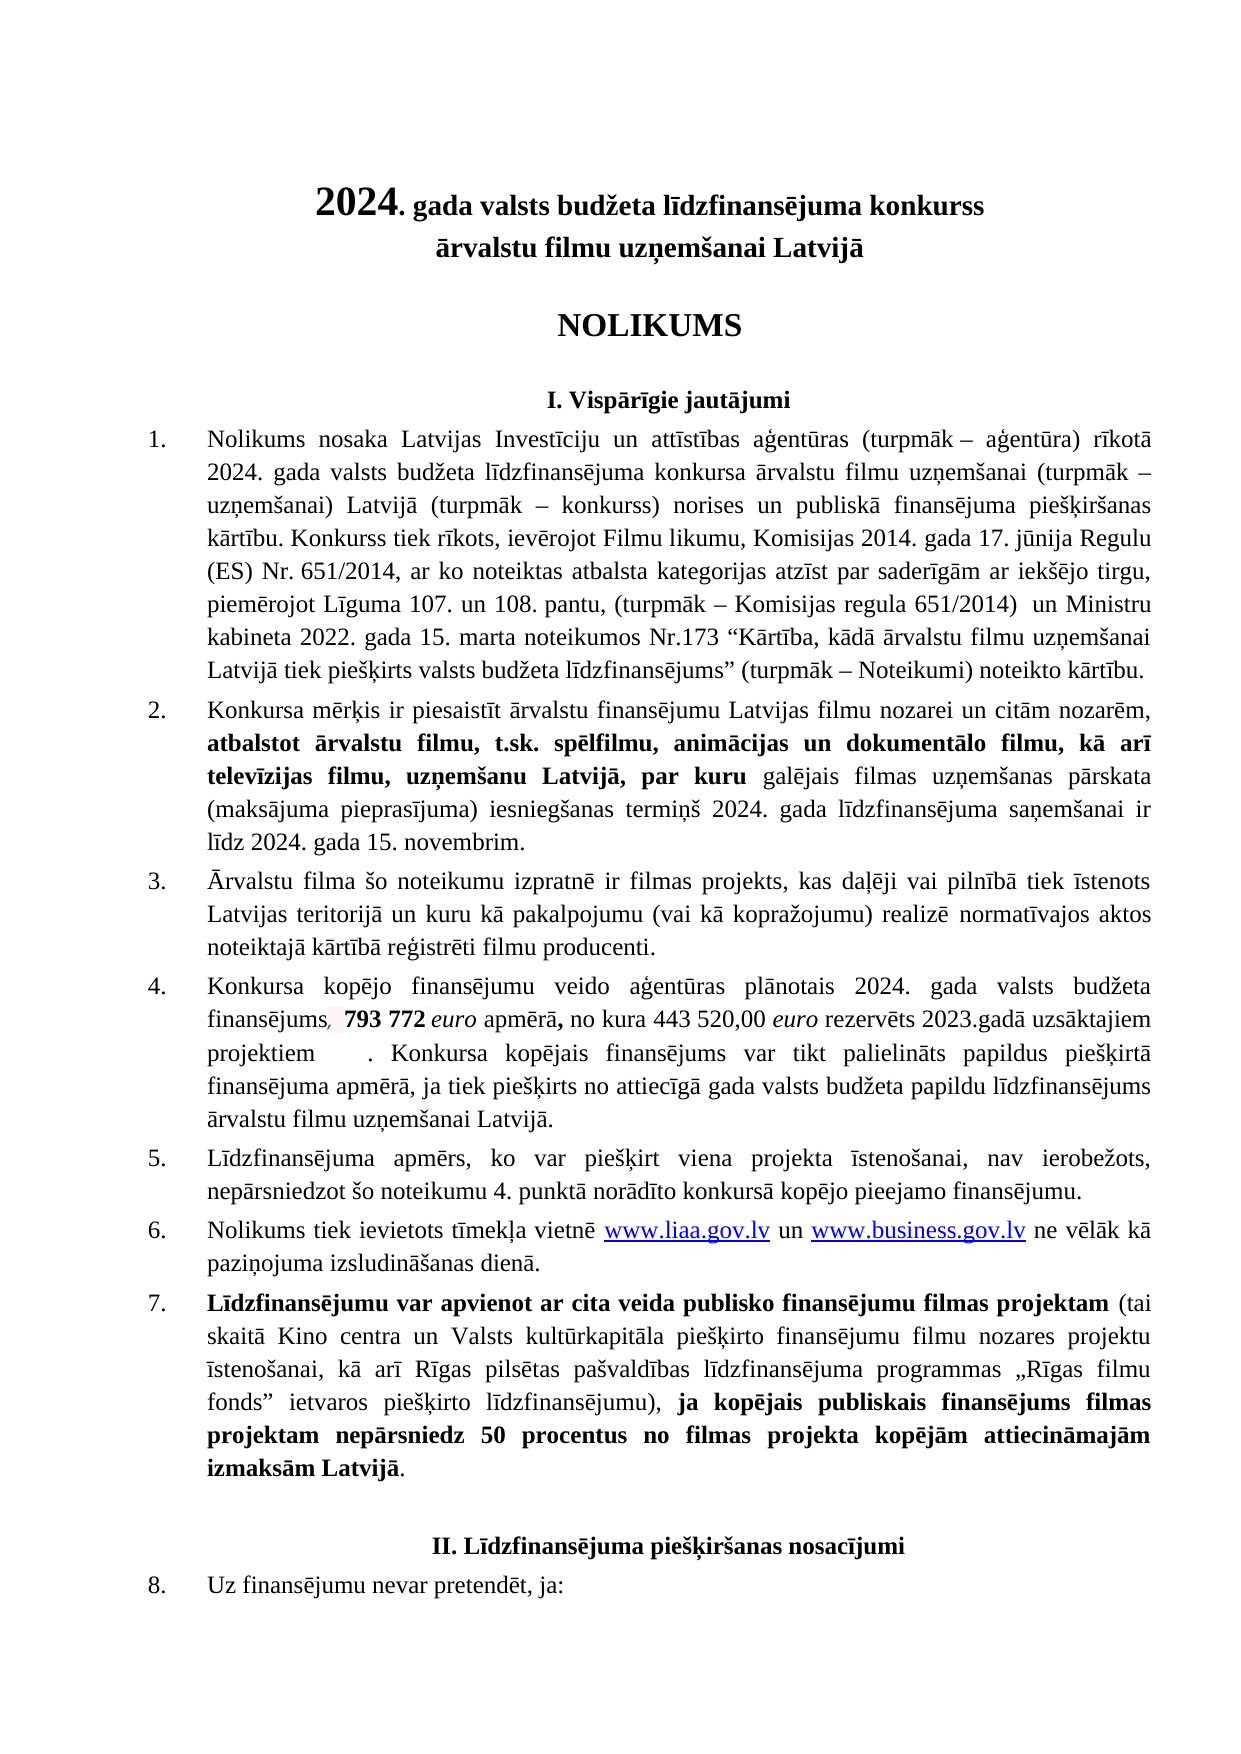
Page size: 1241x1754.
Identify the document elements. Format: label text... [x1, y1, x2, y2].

list Ārvalstu filma šo noteikumu izpratnē ir filmas projekts, kas daļēji vai pilnībā tiek īstenots Latvijas teritorijā un kuru kā pakalpojumu (vai kā kopražojumu) realizē normatīvajos aktos noteiktajā kārtībā reģistrēti filmu producenti. [148, 866, 1152, 961]
list Nolikums nosaka Latvijas Investīciju un attīstības aģentūras (turpmāk – aģentūra) rīkotā 2024. gada valsts budžeta līdzfinansējuma konkursa ārvalstu filmu uzņemšanai (turpmāk – uzņemšanai) Latvijā (turpmāk – konkurss) norises un publiskā finansējuma piešķiršanas kārtību. Konkurss tiek rīkots, ievērojot Filmu likumu, Komisijas 2014. gada 17. jūnija Regulu (ES) Nr. 651/2014, ar ko noteiktas atbalsta kategorijas atzīst par saderīgām ar iekšējo tirgu, piemērojot Līguma 107. un 108. pantu, (turpmāk – Komisijas regula 651/2014) un Ministru kabineta 2022. gada 15. marta noteikumos Nr.173 “Kārtība, kādā ārvalstu filmu uzņemšanai Latvijā tiek piešķirts valsts budžeta līdzfinansējums” (turpmāk – Noteikumi) noteikto kārtību. [148, 424, 1152, 684]
text NOLIKUMS [148, 305, 1152, 344]
list Konkursa mērķis ir piesaistīt ārvalstu finansējumu Latvijas filmu nozarei un citām nozarēm, atbalstot ārvalstu filmu, t.sk. spēlfilmu, animācijas un dokumentālo filmu, kā arī televīzijas filmu, uzņemšanu Latvijā, par kuru galējais filmas uzņemšanas pārskata (maksājuma pieprasījuma) iesniegšanas termiņš 2024. gada līdzfinansējuma saņemšanai ir līdz 2024. gada 15. novembrim. [148, 695, 1152, 856]
list Konkursa kopējo finansējumu veido aģentūras plānotais 2024. gada valsts budžeta finansējums, 793 772 euro apmērā, no kura 443 520,00 euro rezervēts 2023.gadā uzsāktajiem projektiem . Konkursa kopējais finansējums var tikt palielināts papildus piešķirtā finansējuma apmērā, ja tiek piešķirts no attiecīgā gada valsts budžeta papildu līdzfinansējums ārvalstu filmu uzņemšanai Latvijā. [148, 971, 1152, 1133]
text 2024. gada valsts budžeta līdzfinansējuma konkurss [148, 176, 1152, 224]
list Līdzfinansējuma apmērs, ko var piešķirt viena projekta īstenošanai, nav ierobežots, nepārsniedzot šo noteikumu 4. punktā norādīto konkursā kopējo pieejamo finansējumu. [148, 1143, 1152, 1205]
list Līdzfinansējumu var apvienot ar cita veida publisko finansējumu filmas projektam (tai skaitā Kino centra un Valsts kultūrkapitāla piešķirto finansējumu filmu nozares projektu īstenošanai, kā arī Rīgas pilsētas pašvaldības līdzfinansējuma programmas „Rīgas filmu fonds” ietvaros piešķirto līdzfinansējumu), ja kopējais publiskais finansējums filmas projektam nepārsniedz 50 procentus no filmas projekta kopējām attiecināmajām izmaksām Latvijā. [148, 1288, 1152, 1482]
text II. Līdzfinansējuma piešķiršanas nosacījumi [185, 1531, 1152, 1560]
text ārvalstu filmu uzņemšanai Latvijā [148, 231, 1152, 264]
list Nolikums tiek ievietots tīmekļa vietnē www.liaa.gov.lv un www.business.gov.lv ne vēlāk kā paziņojuma izsludināšanas dienā. [148, 1215, 1152, 1277]
list Uz finansējumu nevar pretendēt, ja: [148, 1571, 1152, 1599]
text I. Vispārīgie jautājumi [185, 385, 1152, 414]
